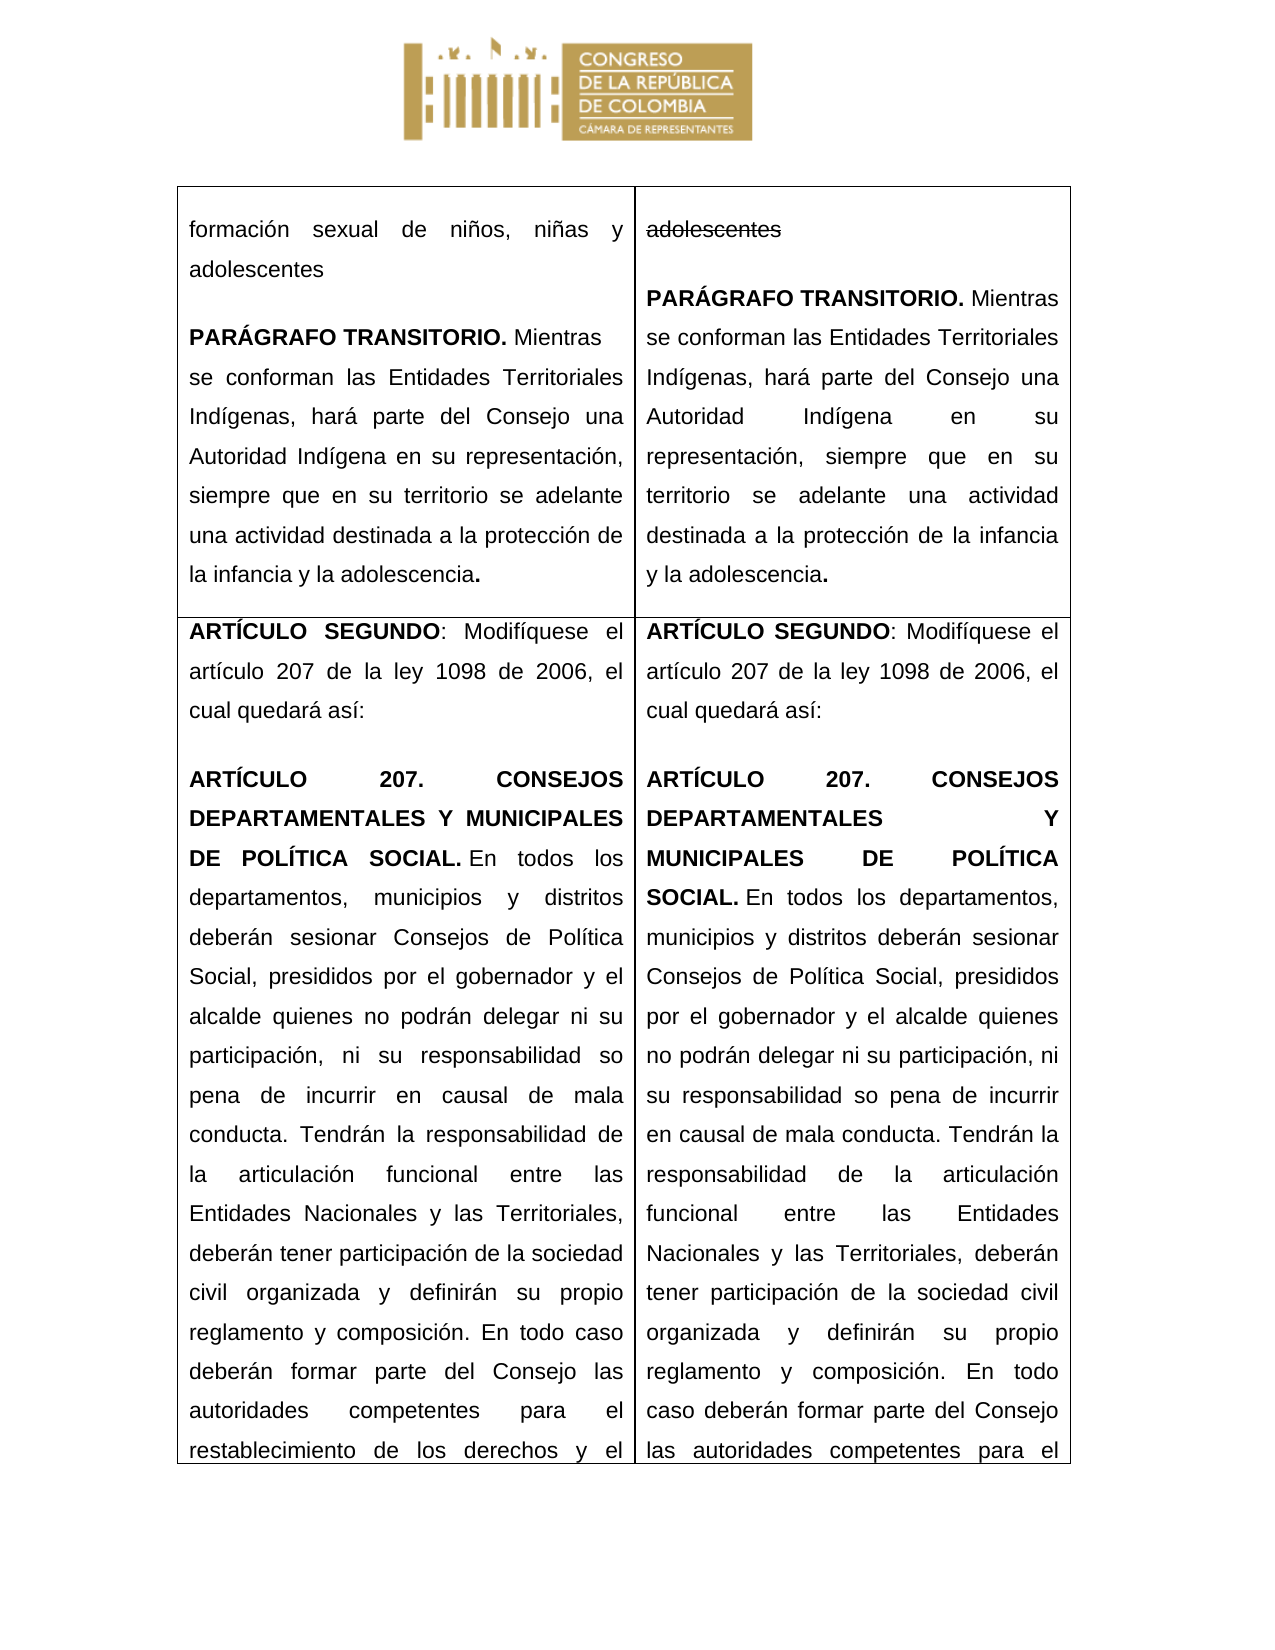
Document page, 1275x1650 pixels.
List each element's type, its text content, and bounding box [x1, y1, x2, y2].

picture [391, 31, 760, 153]
